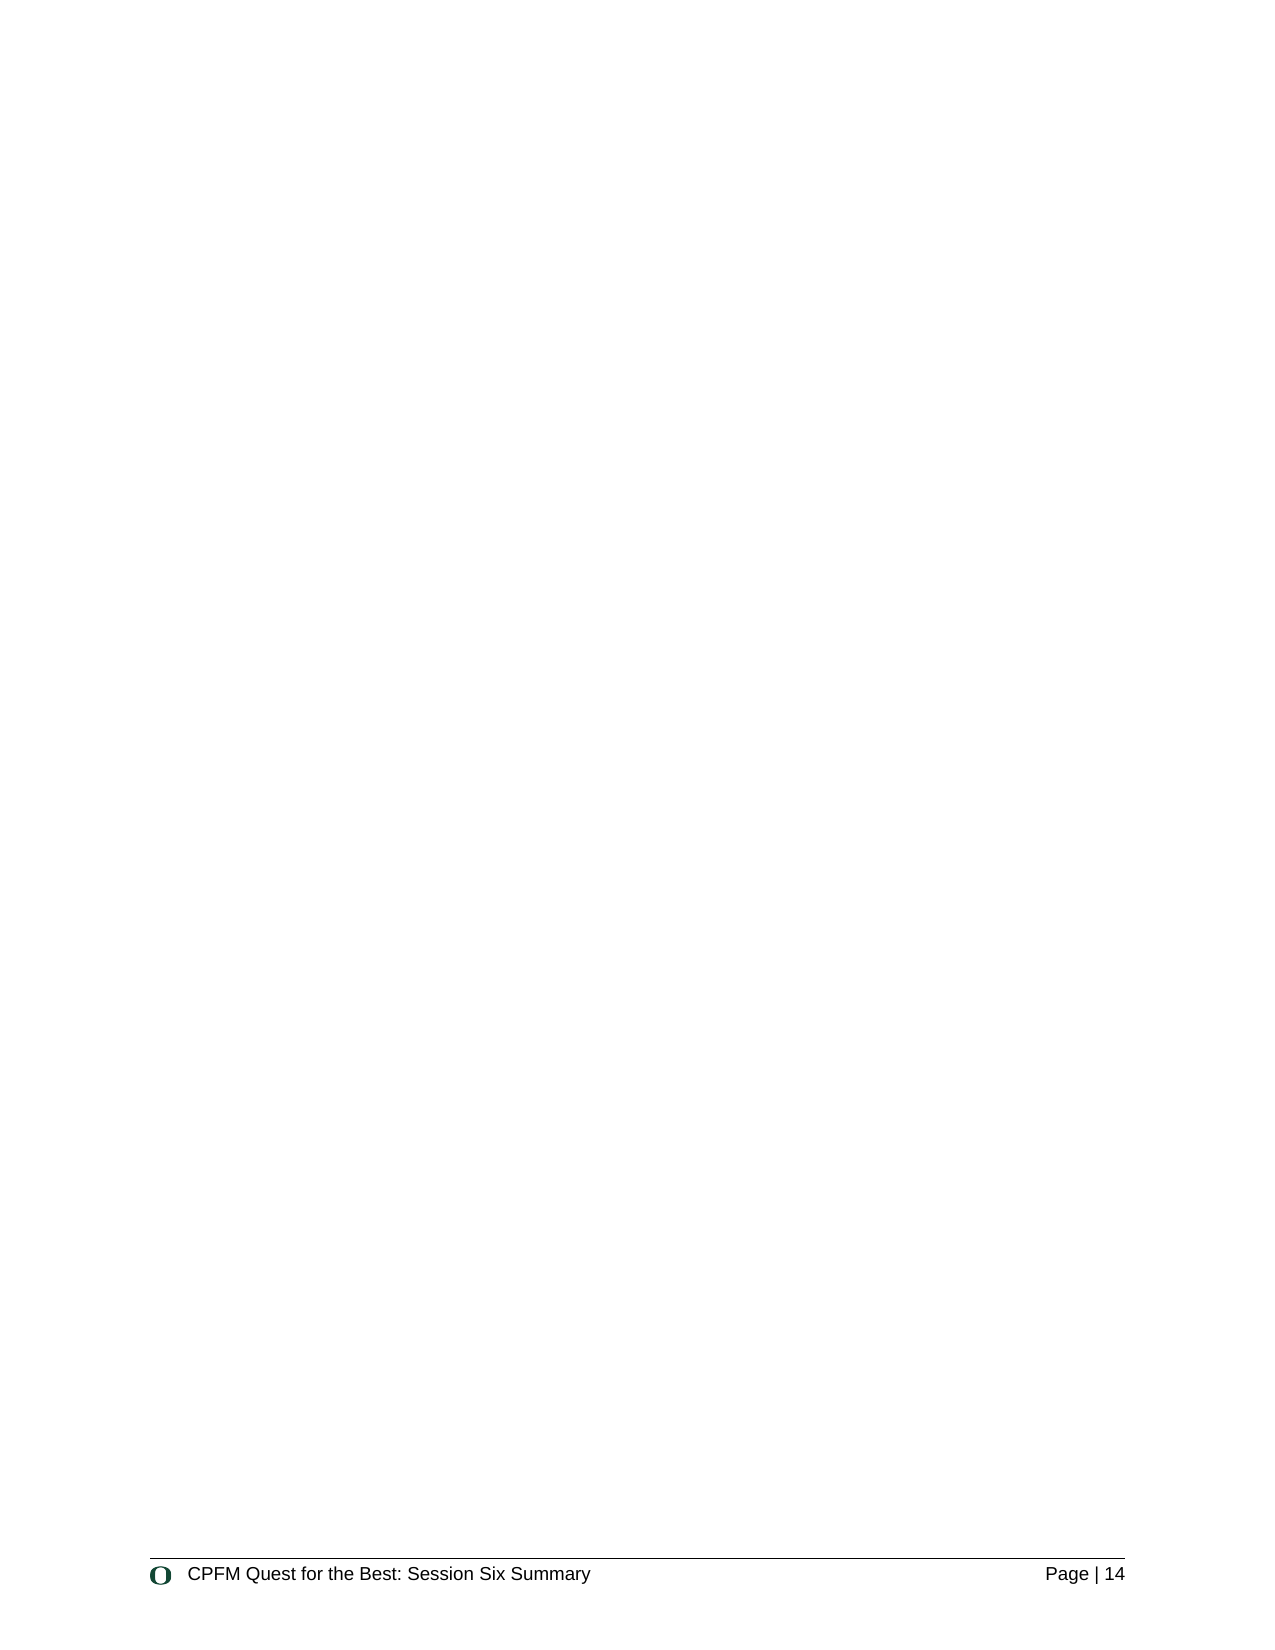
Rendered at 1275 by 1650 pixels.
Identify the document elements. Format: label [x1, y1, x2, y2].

picture [150, 1566, 173, 1585]
